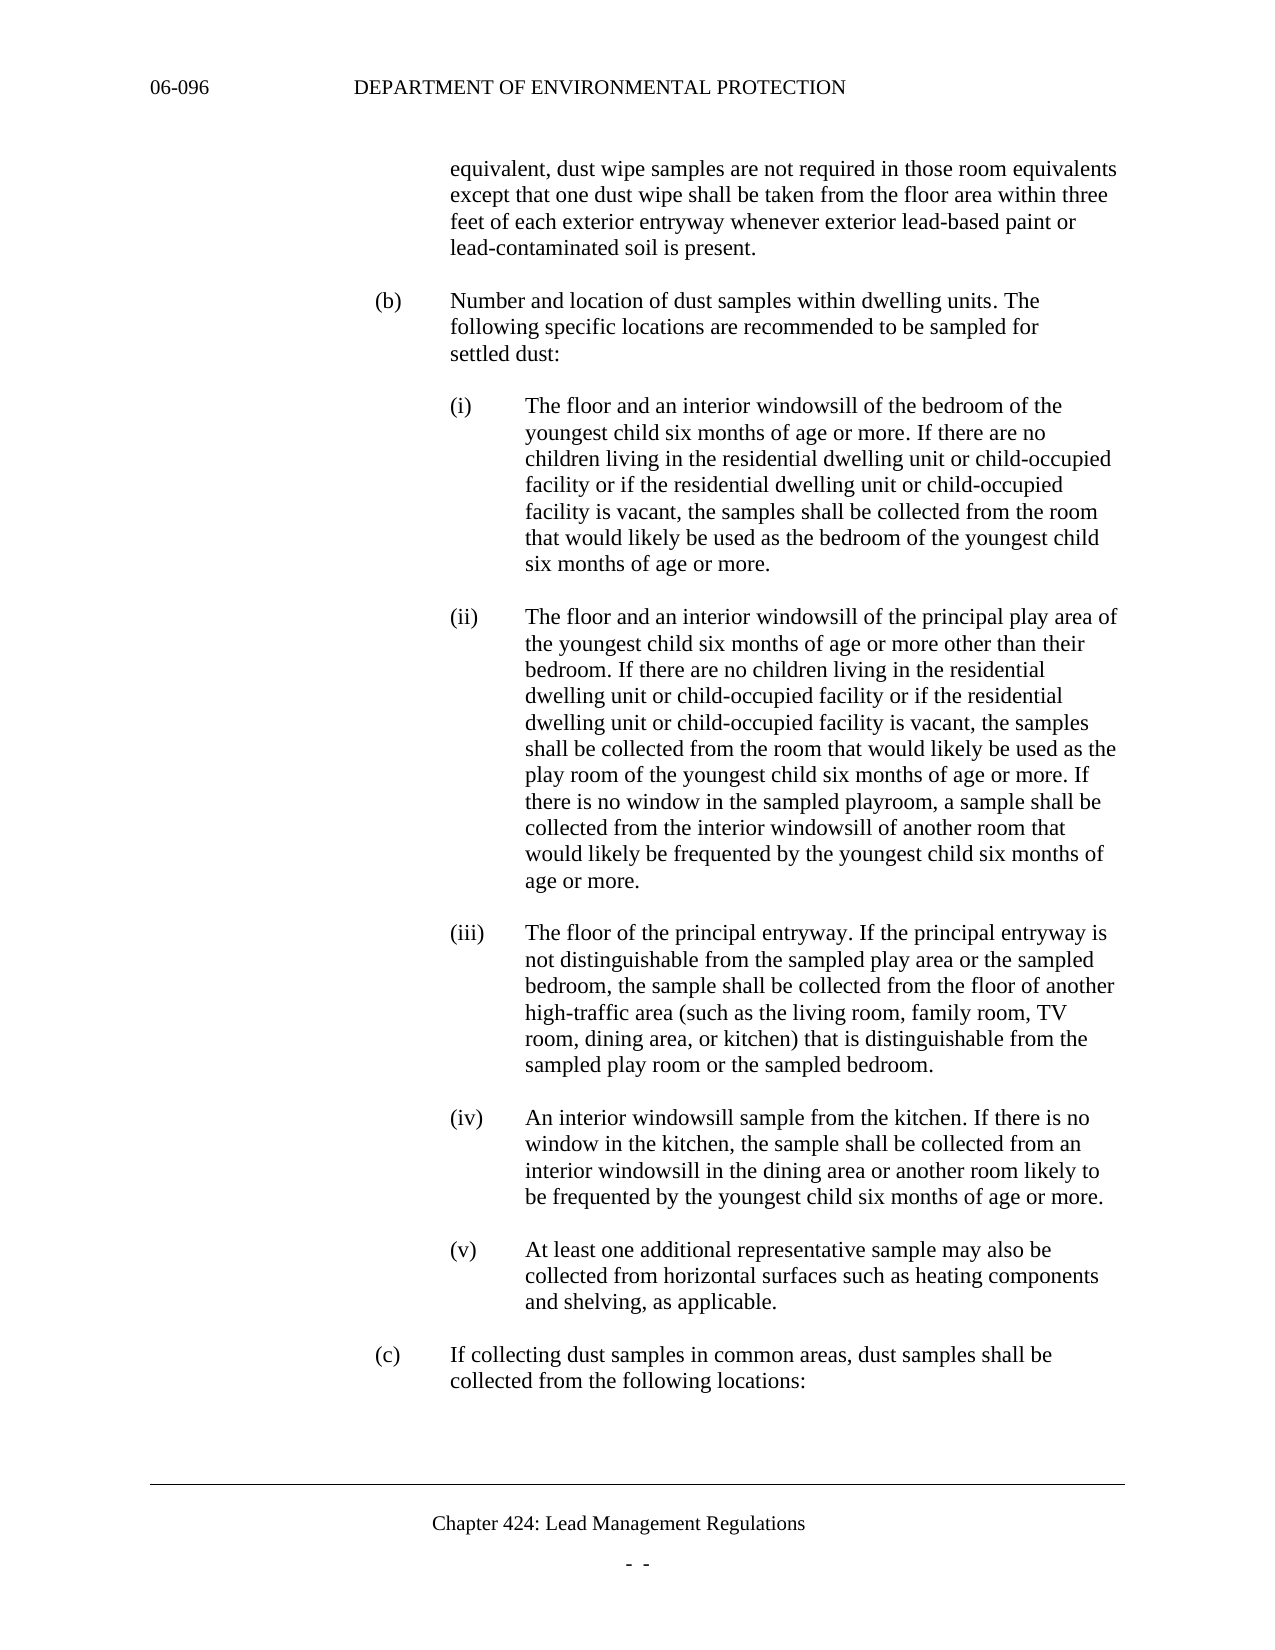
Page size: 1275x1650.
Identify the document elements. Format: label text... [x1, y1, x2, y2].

list At least one additional representative sample may also be collected from horizontal surfaces such as heating components and shelving, as applicable. [450, 1236, 1125, 1315]
list Number and location of dust samples within dwelling units. The following specific locations are recommended to be sampled for settled dust: [375, 287, 1097, 366]
list The floor of the principal entryway. If the principal entryway is not distinguishable from the sampled play area or the sampled bedroom, the sample shall be collected from the floor of another high-traffic area (such as the living room, family room, TV room, dining area, or kitchen) that is distinguishable from the sampled play room or the sampled bedroom. [450, 919, 1125, 1078]
list An interior windowsill sample from the kitchen. If there is no window in the kitchen, the sample shall be collected from an interior windowsill in the dining area or another room likely to be frequented by the youngest child six months of age or more. [450, 1104, 1125, 1209]
list If collecting dust samples in common areas, dust samples shall be collected from the following locations: [375, 1341, 1125, 1394]
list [375, 155, 1125, 261]
list The floor and an interior windowsill of the principal play area of the youngest child six months of age or more other than their bedroom. If there are no children living in the residential dwelling unit or child-occupied facility or if the residential dwelling unit or child-occupied facility is vacant, the samples shall be collected from the room that would likely be used as the play room of the youngest child six months of age or more. If there is no window in the sampled playroom, a sample shall be collected from the interior windowsill of another room that would likely be frequented by the youngest child six months of age or more. [450, 603, 1125, 893]
list The floor and an interior windowsill of the bedroom of the youngest child six months of age or more. If there are no children living in the residential dwelling unit or child-occupied facility or if the residential dwelling unit or child-occupied facility is vacant, the samples shall be collected from the room that would likely be used as the bedroom of the youngest child six months of age or more. [450, 392, 1125, 577]
